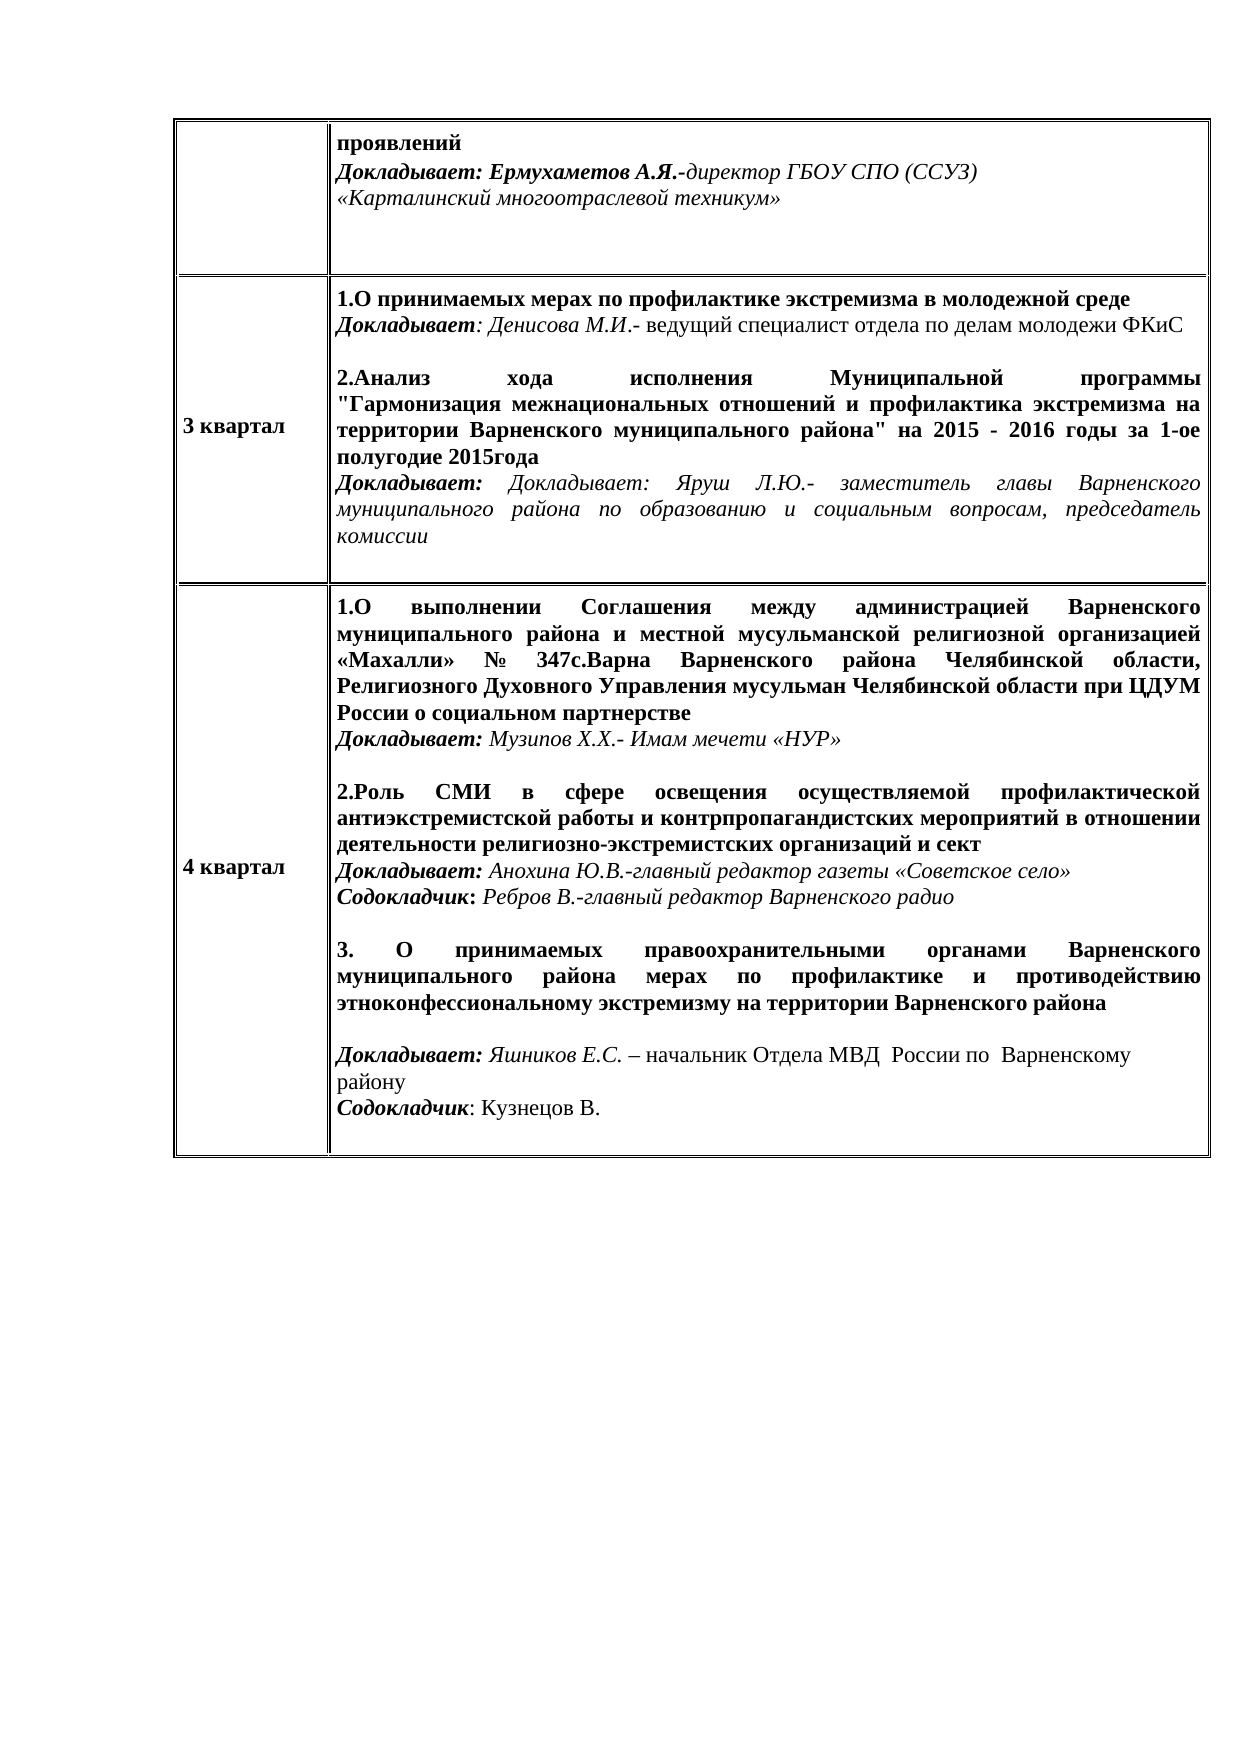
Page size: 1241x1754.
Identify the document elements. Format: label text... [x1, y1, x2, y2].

table_cell 4 квартал [177, 582, 329, 1154]
table_cell 1.О выполнении Соглашения между администрацией Варненского муниципального района и местной мусульманской религиозной организацией «Махалли» № 347с.Варна Варненского района Челябинской области, Религиозного Духовного Управления мусульман Челябинской области при ЦДУМ России о социальном партнерстве Докладывает: Музипов Х.Х.- Имам мечети «НУР» 2.Роль СМИ в сфере освещения осуществляемой профилактической антиэкстремистской работы и контрпропагандистских мероприятий в отношении деятельности религиозно-экстремистских организаций и сект Докладывает: Анохина Ю.В.-главный редактор газеты «Советское село» Содокладчик: Ребров В.-главный редактор Варненского радио 3. О принимаемых правоохранительными органами Варненского муниципального района мерах по профилактике и противодействию этноконфессиональному экстремизму на территории Варненского района Докладывает: Яшников Е.С. – начальник Отдела МВД России по Варненскому району Содокладчик: Кузнецов В. [329, 582, 1208, 1154]
table_cell 3 квартал [177, 274, 327, 582]
table_cell 1.О принимаемых мерах по профилактике экстремизма в молодежной среде Докладывает: Денисова М.И.- ведущий специалист отдела по делам молодежи ФКиС 2.Анализ хода исполнения Муниципальной программы "Гармонизация межнациональных отношений и профилактика экстремизма на территории Варненского муниципального района" на 2015 - 2016 годы за 1-ое полугодие 2015года Докладывает: Докладывает: Яруш Л.Ю.- заместитель главы Варненского муниципального района по образованию и социальным вопросам, председатель комиссии [331, 274, 1208, 582]
table_cell 2 квартал [177, 120, 329, 273]
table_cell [329, 122, 1208, 273]
